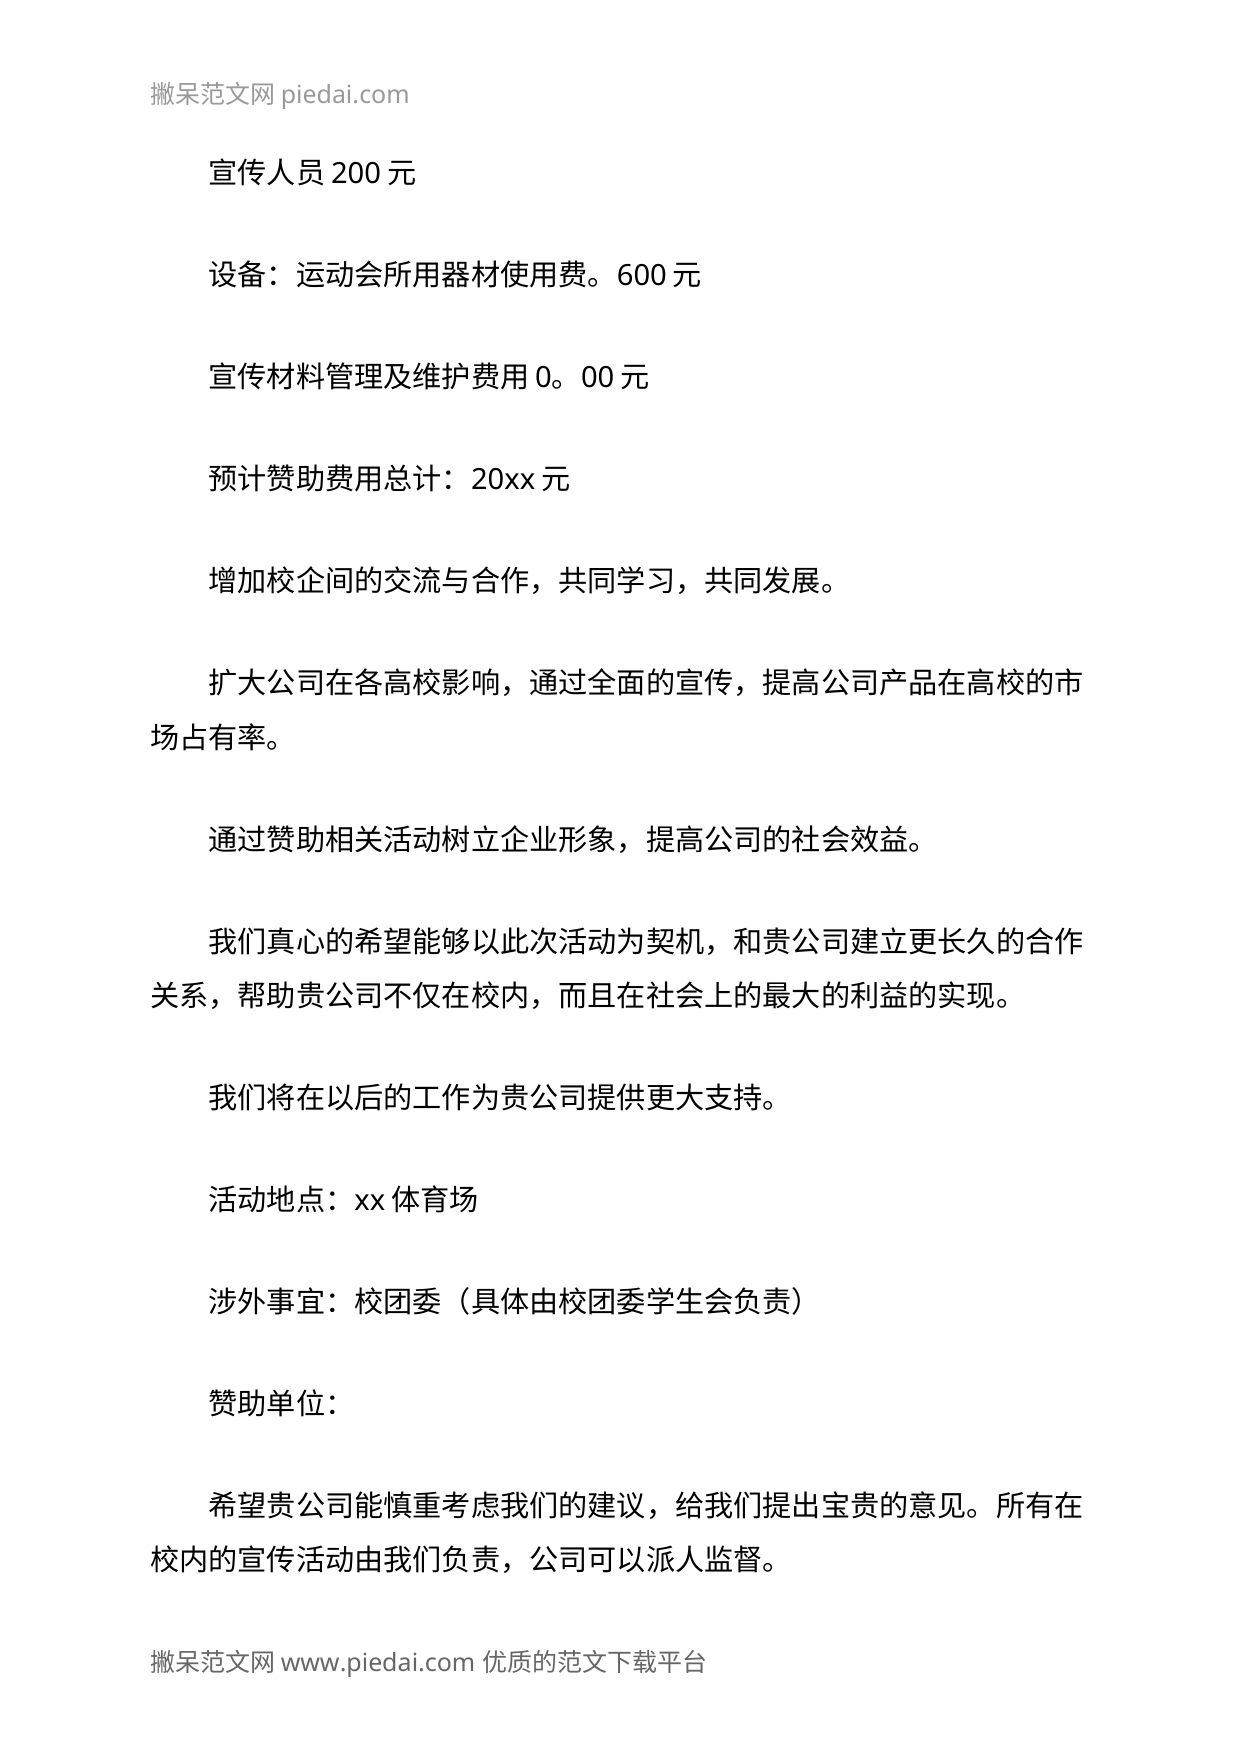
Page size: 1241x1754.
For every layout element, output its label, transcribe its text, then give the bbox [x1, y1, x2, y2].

text 扩大公司在各高校影响，通过全面的宣传，提高公司产品在高校的市场占有率。 [150, 660, 1090, 757]
text 涉外事宜：校团委（具体由校团委学生会负责） [150, 1278, 1090, 1321]
text 预计赞助费用总计：20xx元 [150, 456, 1090, 498]
text 我们真心的希望能够以此次活动为契机，和贵公司建立更长久的合作关系，帮助贵公司不仅在校内，而且在社会上的最大的利益的实现。 [150, 918, 1090, 1015]
text 增加校企间的交流与合作，共同学习，共同发展。 [150, 558, 1090, 600]
text 赞助单位： [150, 1380, 1090, 1423]
text 希望贵公司能慎重考虑我们的建议，给我们提出宝贵的意见。所有在校内的宣传活动由我们负责，公司可以派人监督。 [150, 1482, 1090, 1579]
text 宣传人员200元 [150, 150, 1090, 192]
text 设备：运动会所用器材使用费。600元 [150, 252, 1090, 294]
text 活动地点：xx体育场 [150, 1177, 1090, 1219]
text 通过赞助相关活动树立企业形象，提高公司的社会效益。 [150, 816, 1090, 859]
text 宣传材料管理及维护费用0。00元 [150, 354, 1090, 396]
text 我们将在以后的工作为贵公司提供更大支持。 [150, 1075, 1090, 1117]
